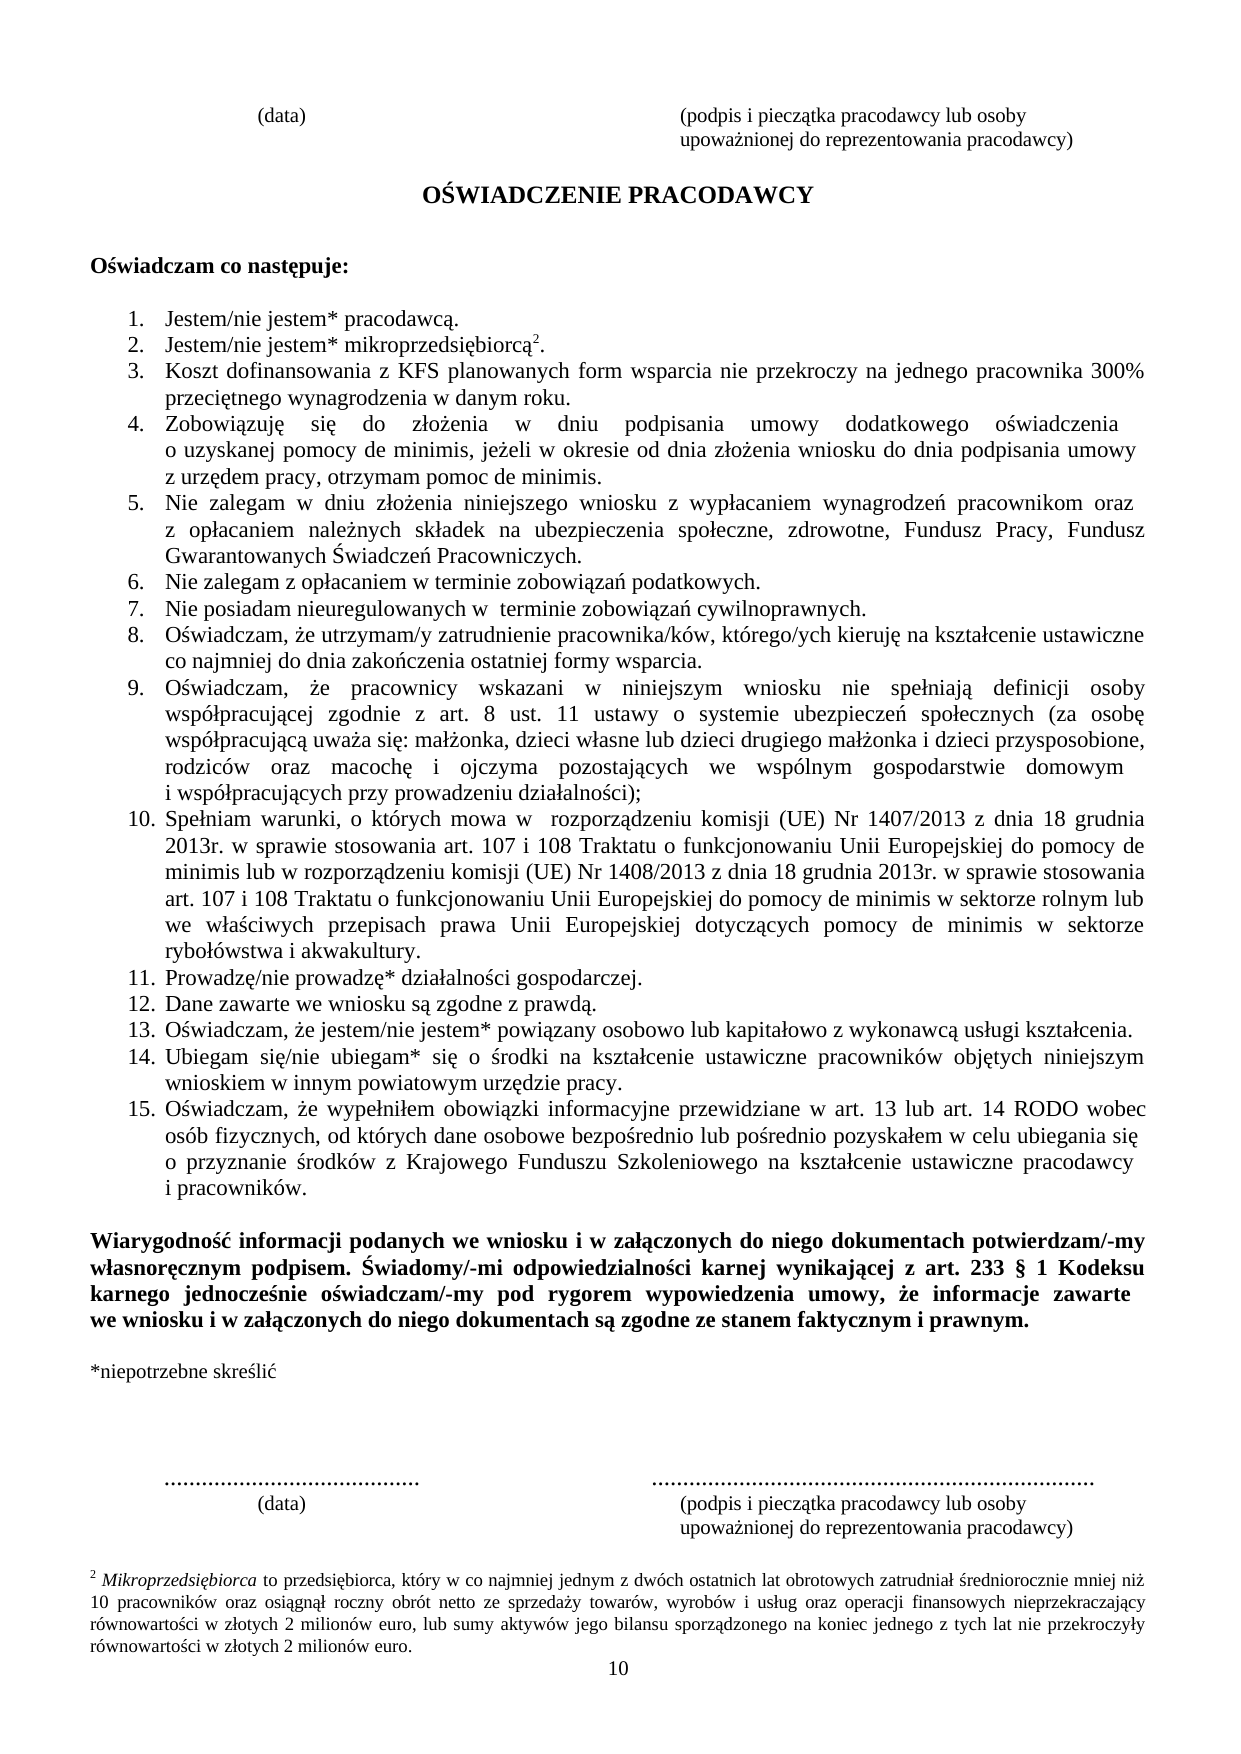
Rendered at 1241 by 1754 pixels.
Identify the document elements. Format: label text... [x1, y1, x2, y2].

text Wiarygodność informacji podanych we wniosku i w załączonych do niego dokumentach potwierdzam/-my własnoręcznym podpisem. Świadomy/-mi odpowiedzialności karnej wynikającej z art. 233 § 1 Kodeksu karnego jednocześnie oświadczam/-my pod rygorem wypowiedzenia umowy, że informacje zawarte we wniosku i w załączonych do niego dokumentach są zgodne ze stanem faktycznym i prawnym. [90, 1227, 1146, 1333]
text *niepotrzebne skreślić [90, 1359, 1146, 1383]
list Jestem/nie jestem* pracodawcą. [127, 305, 1146, 331]
list Koszt dofinansowania z KFS planowanych form wsparcia nie przekroczy na jednego pracownika 300% przeciętnego wynagrodzenia w danym roku. [127, 357, 1146, 410]
list Oświadczam, że wypełniłem obowiązki informacyjne przewidziane w art. 13 lub art. 14 RODO wobec osób fizycznych, od których dane osobowe bezpośrednio lub pośrednio pozyskałem w celu ubiegania się o przyznanie środków z Krajowego Funduszu Szkoleniowego na kształcenie ustawiczne pracodawcy i pracowników. [127, 1095, 1146, 1201]
list Dane zawarte we wniosku są zgodne z prawdą. [127, 990, 1146, 1016]
text (data) (podpis i pieczątka pracodawcy lub osoby upoważnionej do reprezentowania pracodawcy) [163, 1491, 1129, 1539]
list Oświadczam, że pracownicy wskazani w niniejszym wniosku nie spełniają definicji osoby współpracującej zgodnie z art. 8 ust. 11 ustawy o systemie ubezpieczeń społecznych (za osobę współpracującą uważa się: małżonka, dzieci własne lub dzieci drugiego małżonka i dzieci przysposobione, rodziców oraz macochę i ojczyma pozostających we wspólnym gospodarstwie domowym i współpracujących przy prowadzeniu działalności); [127, 674, 1146, 806]
list Spełniam warunki, o których mowa w rozporządzeniu komisji (UE) Nr 1407/2013 z dnia 18 grudnia 2013r. w sprawie stosowania art. 107 i 108 Traktatu o funkcjonowaniu Unii Europejskiej do pomocy de minimis lub w rozporządzeniu komisji (UE) Nr 1408/2013 z dnia 18 grudnia 2013r. w sprawie stosowania art. 107 i 108 Traktatu o funkcjonowaniu Unii Europejskiej do pomocy de minimis w sektorze rolnym lub we właściwych przepisach prawa Unii Europejskiej dotyczących pomocy de minimis w sektorze rybołówstwa i akwakultury. [127, 806, 1146, 964]
list Ubiegam się/nie ubiegam* się o środki na kształcenie ustawiczne pracowników objętych niniejszym wnioskiem w innym powiatowym urzędzie pracy. [127, 1043, 1146, 1095]
list Jestem/nie jestem* mikroprzedsiębiorcą. [127, 331, 1146, 357]
list Nie zalegam w dniu złożenia niniejszego wniosku z wypłacaniem wynagrodzeń pracownikom oraz z opłacaniem należnych składek na ubezpieczenia społeczne, zdrowotne, Fundusz Pracy, Fundusz Gwarantowanych Świadczeń Pracowniczych. [127, 489, 1146, 568]
text (data) (podpis i pieczątka pracodawcy lub osoby upoważnionej do reprezentowania pracodawcy) [163, 103, 1129, 151]
text ......................................... ....................................................................... [90, 1462, 1146, 1491]
list Nie posiadam nieuregulowanych w terminie zobowiązań cywilnoprawnych. [127, 595, 1146, 621]
text OŚWIADCZENIE PRACODAWCY [90, 180, 1146, 209]
list Oświadczam, że jestem/nie jestem* powiązany osobowo lub kapitałowo z wykonawcą usługi kształcenia. [127, 1016, 1146, 1043]
list Oświadczam, że utrzymam/y zatrudnienie pracownika/ków, którego/ych kieruję na kształcenie ustawiczne co najmniej do dnia zakończenia ostatniej formy wsparcia. [127, 621, 1146, 674]
list Zobowiązuję się do złożenia w dniu podpisania umowy dodatkowego oświadczenia o uzyskanej pomocy de minimis, jeżeli w okresie od dnia złożenia wniosku do dnia podpisania umowy z urzędem pracy, otrzymam pomoc de minimis. [127, 410, 1146, 489]
list Prowadzę/nie prowadzę* działalności gospodarczej. [127, 964, 1146, 990]
list Nie zalegam z opłacaniem w terminie zobowiązań podatkowych. [127, 568, 1146, 595]
text Oświadczam co następuje: [90, 252, 1146, 278]
